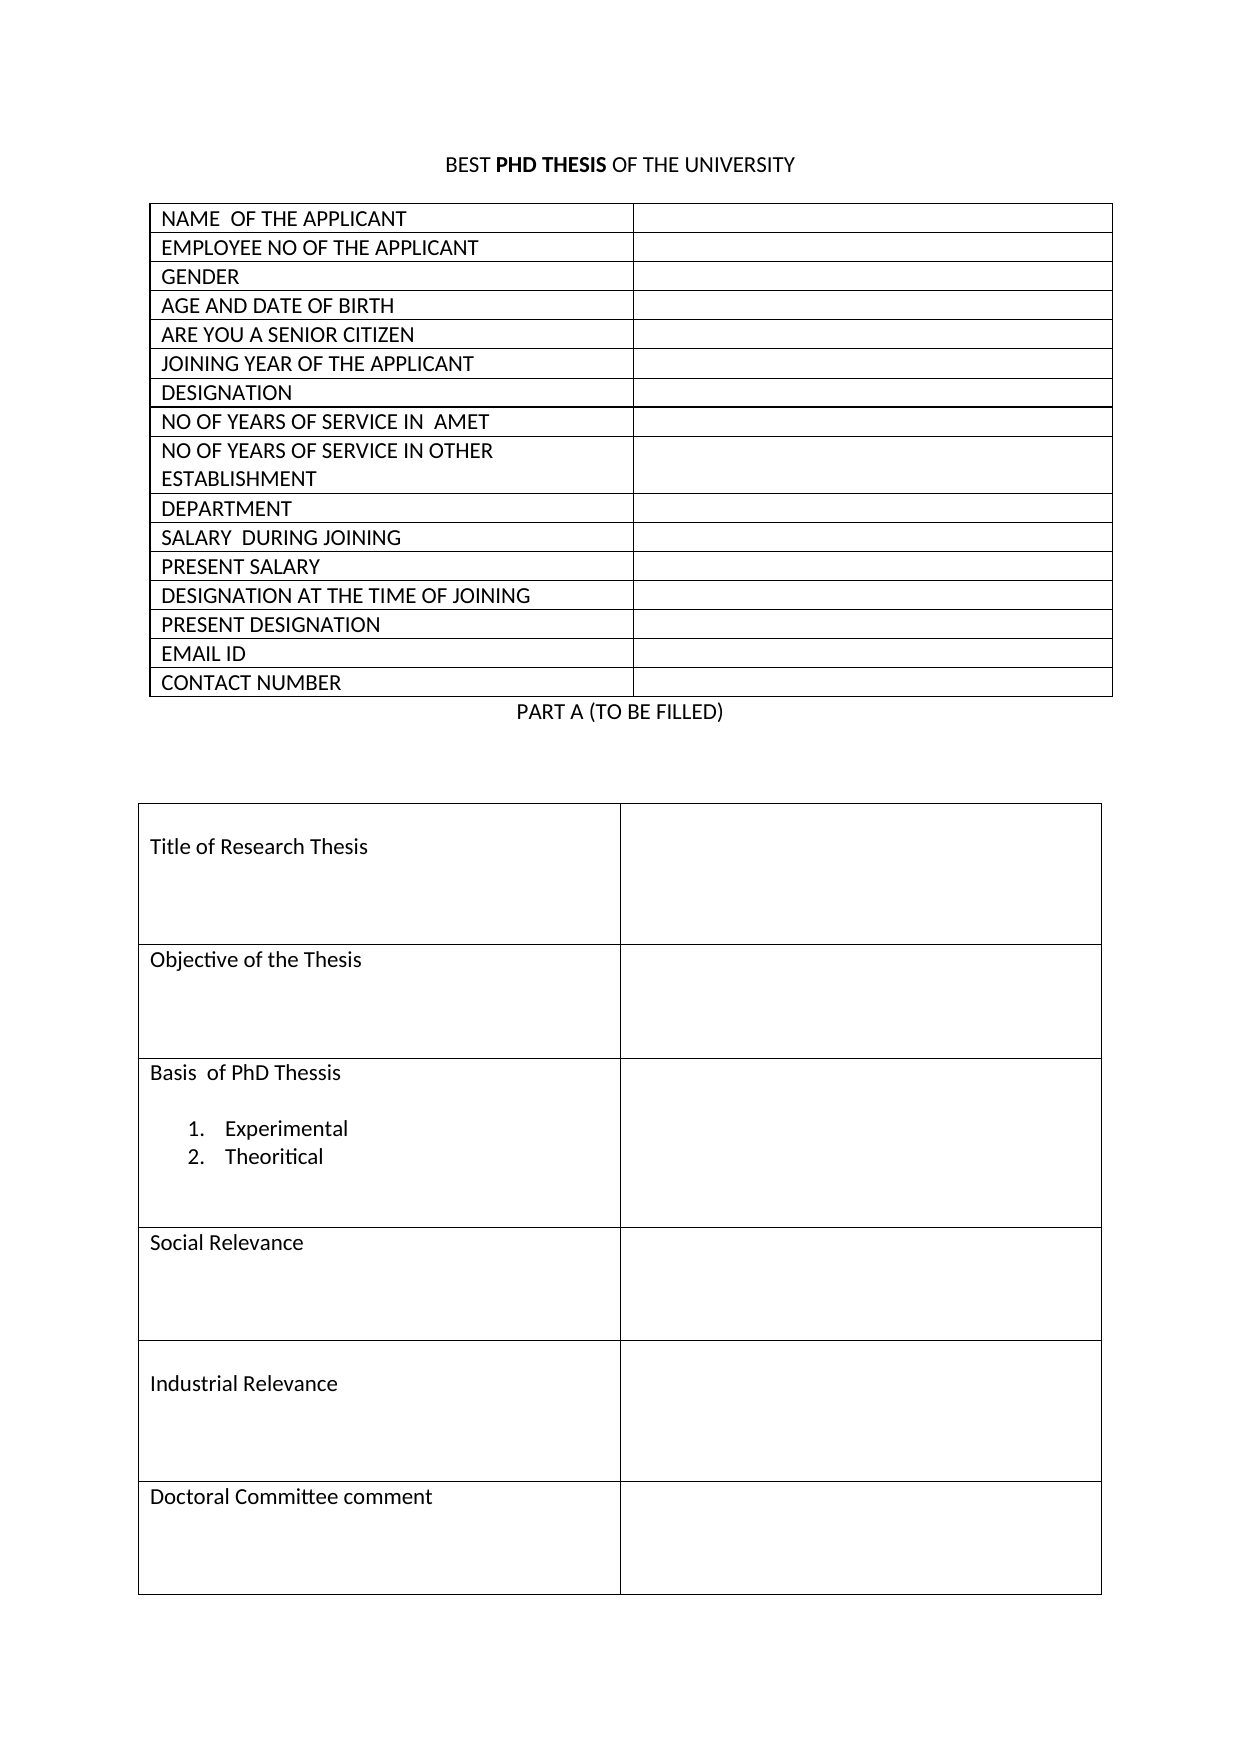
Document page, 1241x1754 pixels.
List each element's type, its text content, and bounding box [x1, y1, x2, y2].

text BEST PHD THESIS OF THE UNIVERSITY [150, 150, 1090, 178]
table_cell Social Relevance [139, 1228, 620, 1340]
table_cell Objective of the Thesis [139, 945, 620, 1057]
table_cell [634, 494, 1112, 522]
table_cell Basis of PhD Thessis Experimental Theoritical [139, 1059, 620, 1227]
table_cell [634, 523, 1112, 551]
table_cell CONTACT NUMBER [151, 668, 633, 696]
table_cell JOINING YEAR OF THE APPLICANT [151, 349, 633, 377]
table_cell NO OF YEARS OF SERVICE IN OTHER ESTABLISHMENT [151, 437, 633, 493]
table_cell [634, 639, 1112, 667]
table_cell [621, 1341, 1101, 1481]
table_cell AGE AND DATE OF BIRTH [151, 291, 633, 319]
table_cell [621, 1059, 1101, 1227]
table_cell [634, 581, 1112, 609]
table_cell [634, 291, 1112, 319]
table_cell EMAIL ID [151, 639, 633, 667]
table_cell PRESENT DESIGNATION [151, 610, 633, 638]
table_cell [634, 668, 1112, 696]
table_cell [634, 552, 1112, 580]
table_header [634, 204, 1112, 232]
table_cell [634, 349, 1112, 377]
table_cell [634, 437, 1112, 493]
table_cell NO OF YEARS OF SERVICE IN AMET [151, 408, 633, 436]
table_cell Doctoral Committee comment [139, 1482, 620, 1594]
table_header Title of Research Thesis [139, 804, 620, 944]
table_cell [634, 320, 1112, 348]
text PART A (TO BE FILLED) [150, 697, 1090, 725]
table_cell [621, 945, 1101, 1057]
table_cell DEPARTMENT [151, 494, 633, 522]
table_cell GENDER [151, 262, 633, 290]
table_cell ARE YOU A SENIOR CITIZEN [151, 320, 633, 348]
table_cell [634, 610, 1112, 638]
table_cell [634, 408, 1112, 436]
table_cell [634, 379, 1112, 406]
table_cell [634, 233, 1112, 261]
table_header [621, 804, 1101, 944]
table_header NAME OF THE APPLICANT [151, 204, 633, 232]
table_cell DESIGNATION [151, 379, 633, 406]
table_cell [621, 1228, 1101, 1340]
table_cell EMPLOYEE NO OF THE APPLICANT [151, 233, 633, 261]
table_cell Industrial Relevance [139, 1341, 620, 1481]
table_cell DESIGNATION AT THE TIME OF JOINING [151, 581, 633, 609]
table_cell [621, 1482, 1101, 1594]
table_cell [634, 262, 1112, 290]
table_cell SALARY DURING JOINING [151, 523, 633, 551]
table_cell PRESENT SALARY [151, 552, 633, 580]
